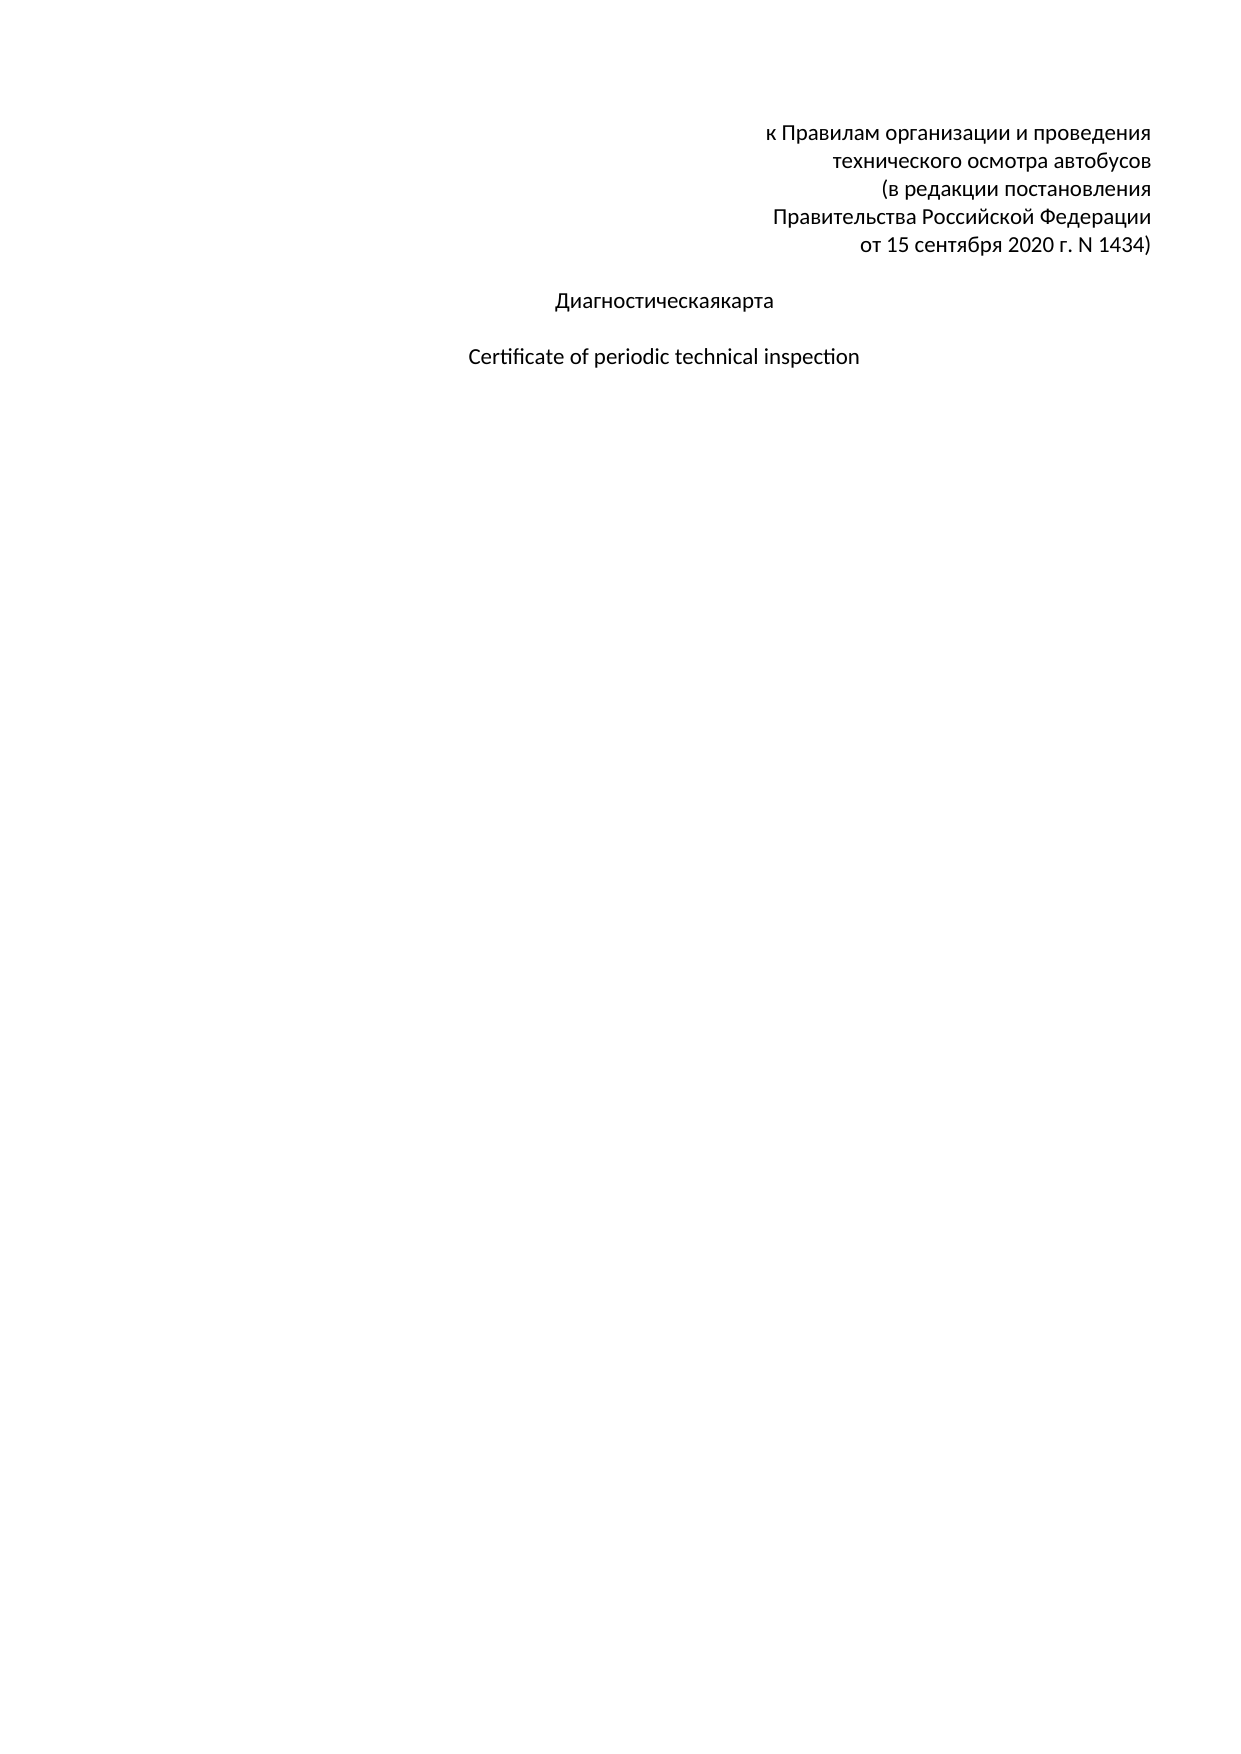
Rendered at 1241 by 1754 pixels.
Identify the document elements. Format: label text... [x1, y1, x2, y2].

text (в редакции постановления [177, 174, 1152, 202]
text Диагностическаякарта [177, 286, 1152, 314]
text к Правилам организации и проведения [177, 118, 1152, 146]
text технического осмотра автобусов [177, 146, 1152, 174]
text Правительства Российской Федерации [177, 202, 1152, 230]
text Certificate of periodic technical inspection [177, 342, 1152, 370]
text от 15 сентября 2020 г. N 1434) [177, 230, 1152, 258]
